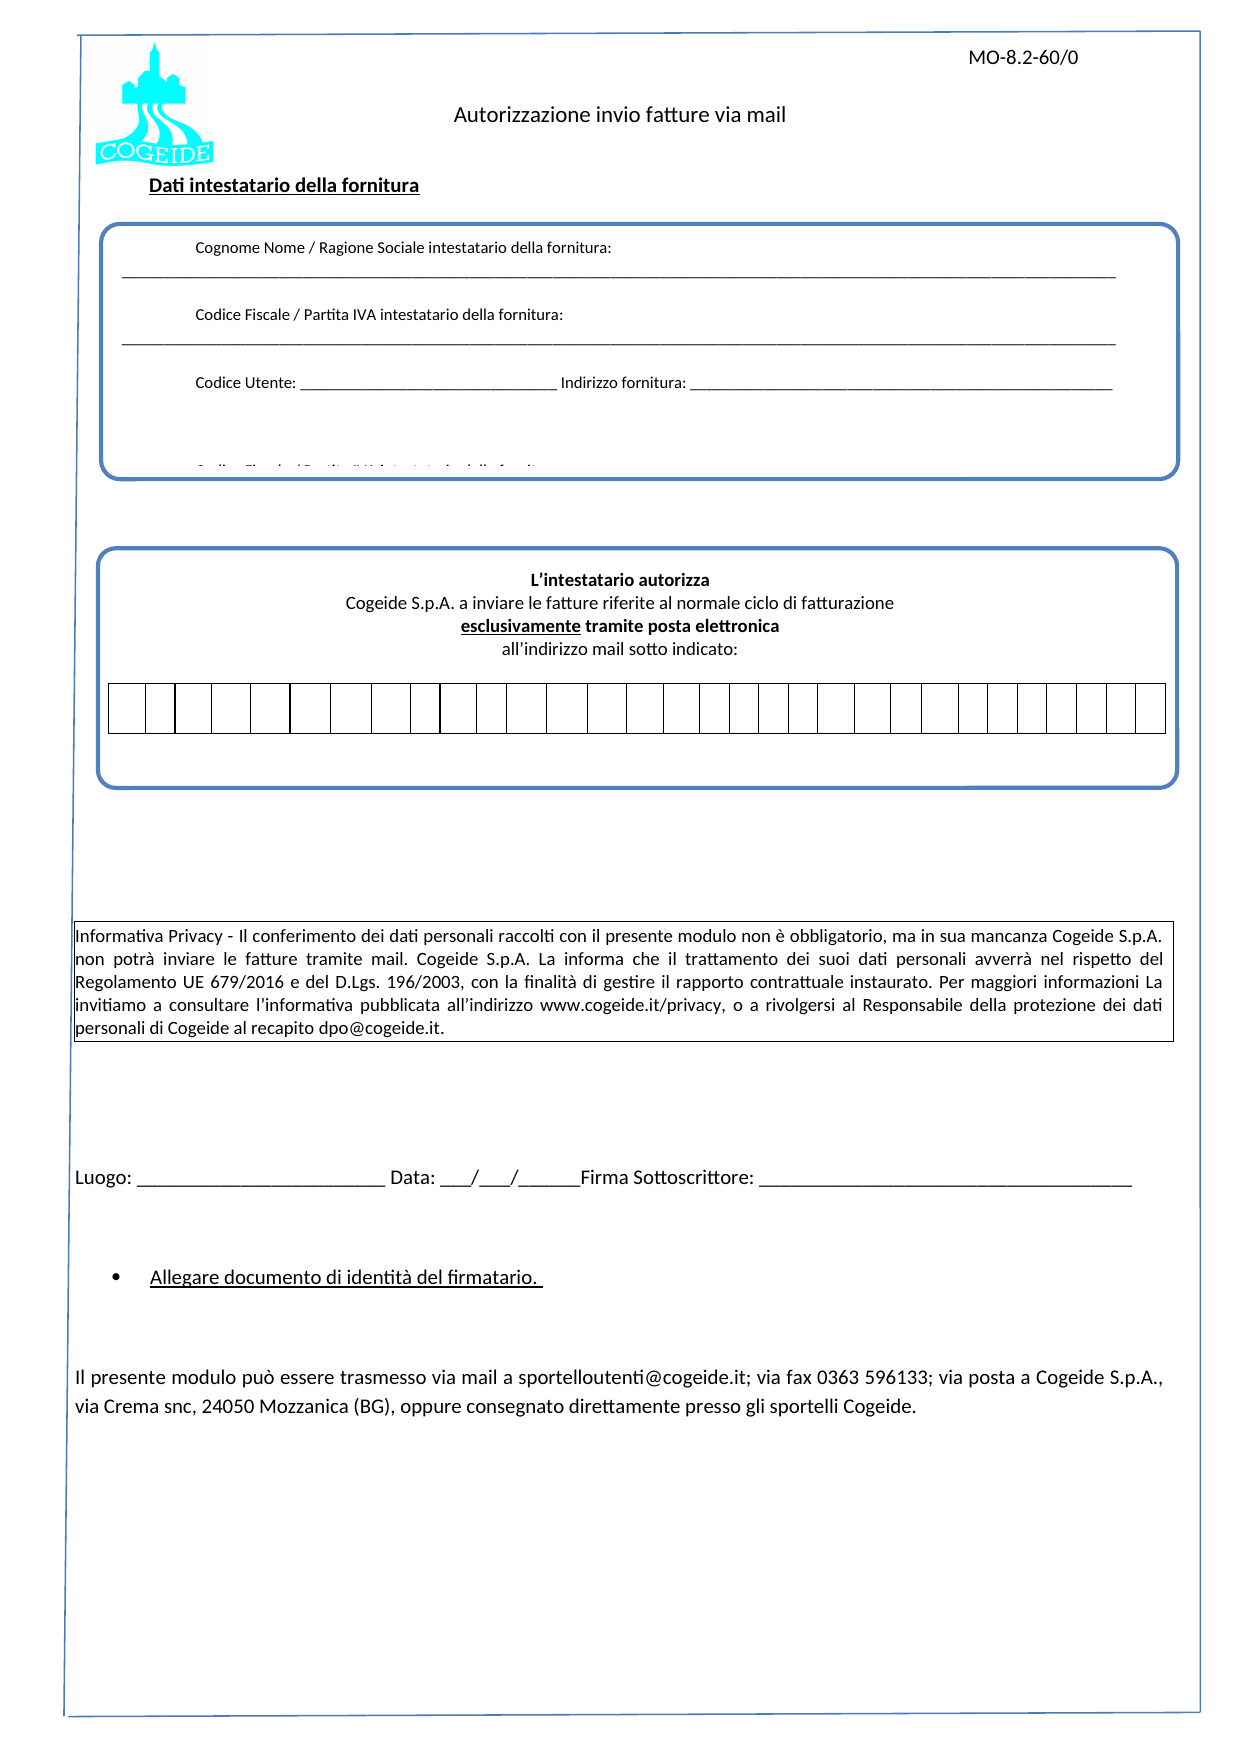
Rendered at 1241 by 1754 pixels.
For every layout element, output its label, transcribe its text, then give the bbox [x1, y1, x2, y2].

table_header [759, 684, 788, 733]
table_header [331, 684, 371, 733]
table_header [411, 684, 439, 733]
table_header [627, 684, 663, 733]
text L’intestatario autorizza [75, 568, 1165, 591]
picture [95, 42, 214, 166]
text Il presente modulo può essere trasmesso via mail a sportelloutenti@cogeide.it; via fax 0363 596133; via posta a Cogeide S.p.A., via Crema snc, 24050 Mozzanica (BG), oppure consegnato direttamente presso gli sportelli Cogeide. [75, 1364, 1165, 1419]
text Luogo: ________________________ Data: ___/___/______Firma Sottoscrittore: ____________________________________ [75, 1164, 1165, 1190]
table_header [855, 684, 890, 733]
table_header [1018, 684, 1046, 733]
table_header [891, 684, 921, 733]
text Cogeide S.p.A. a inviare le fatture riferite al normale ciclo di fatturazione [75, 591, 1165, 614]
table_header [988, 684, 1017, 733]
table_header [547, 684, 587, 733]
table_header [441, 684, 476, 733]
table_header [1136, 684, 1165, 733]
text Dati intestatario della fornitura [75, 172, 1165, 198]
table_header [664, 684, 699, 733]
table_header [109, 684, 145, 733]
table_header [1077, 684, 1106, 733]
table_header [146, 684, 174, 733]
table_header [700, 684, 729, 733]
table_header [507, 684, 546, 733]
text Informativa Privacy - Il conferimento dei dati personali raccolti con il presente modulo non è obbligatorio, ma in sua mancanza Cogeide S.p.A. non potrà inviare le fatture tramite mail. Cogeide S.p.A. La informa che il trattamento dei suoi dati personali avverrà nel rispetto del Regolamento UE 679/2016 e del D.Lgs. 196/2003, con la finalità di gestire il rapporto contrattuale instaurato. Per maggiori informazioni La invitiamo a consultare l’informativa pubblicata all’indirizzo www.cogeide.it/privacy, o a rivolgersi al Responsabile della protezione dei dati personali di Cogeide al recapito dpo@cogeide.it. [75, 922, 1173, 1041]
table_header [818, 684, 854, 733]
table_header [251, 684, 289, 733]
table_header [1047, 684, 1076, 733]
table_header [730, 684, 758, 733]
text esclusivamente tramite posta elettronica [75, 614, 1165, 637]
table_header [588, 684, 626, 733]
table_header [922, 684, 958, 733]
table_header [959, 684, 987, 733]
table_header [789, 684, 817, 733]
table_header [176, 684, 211, 733]
table_header [212, 684, 250, 733]
table_header [477, 684, 506, 733]
table_header [1107, 684, 1135, 733]
list Allegare documento di identità del firmatario. [112, 1264, 1165, 1290]
table_header [372, 684, 410, 733]
table_header [291, 684, 330, 733]
text all’indirizzo mail sotto indicato: [75, 637, 1165, 660]
